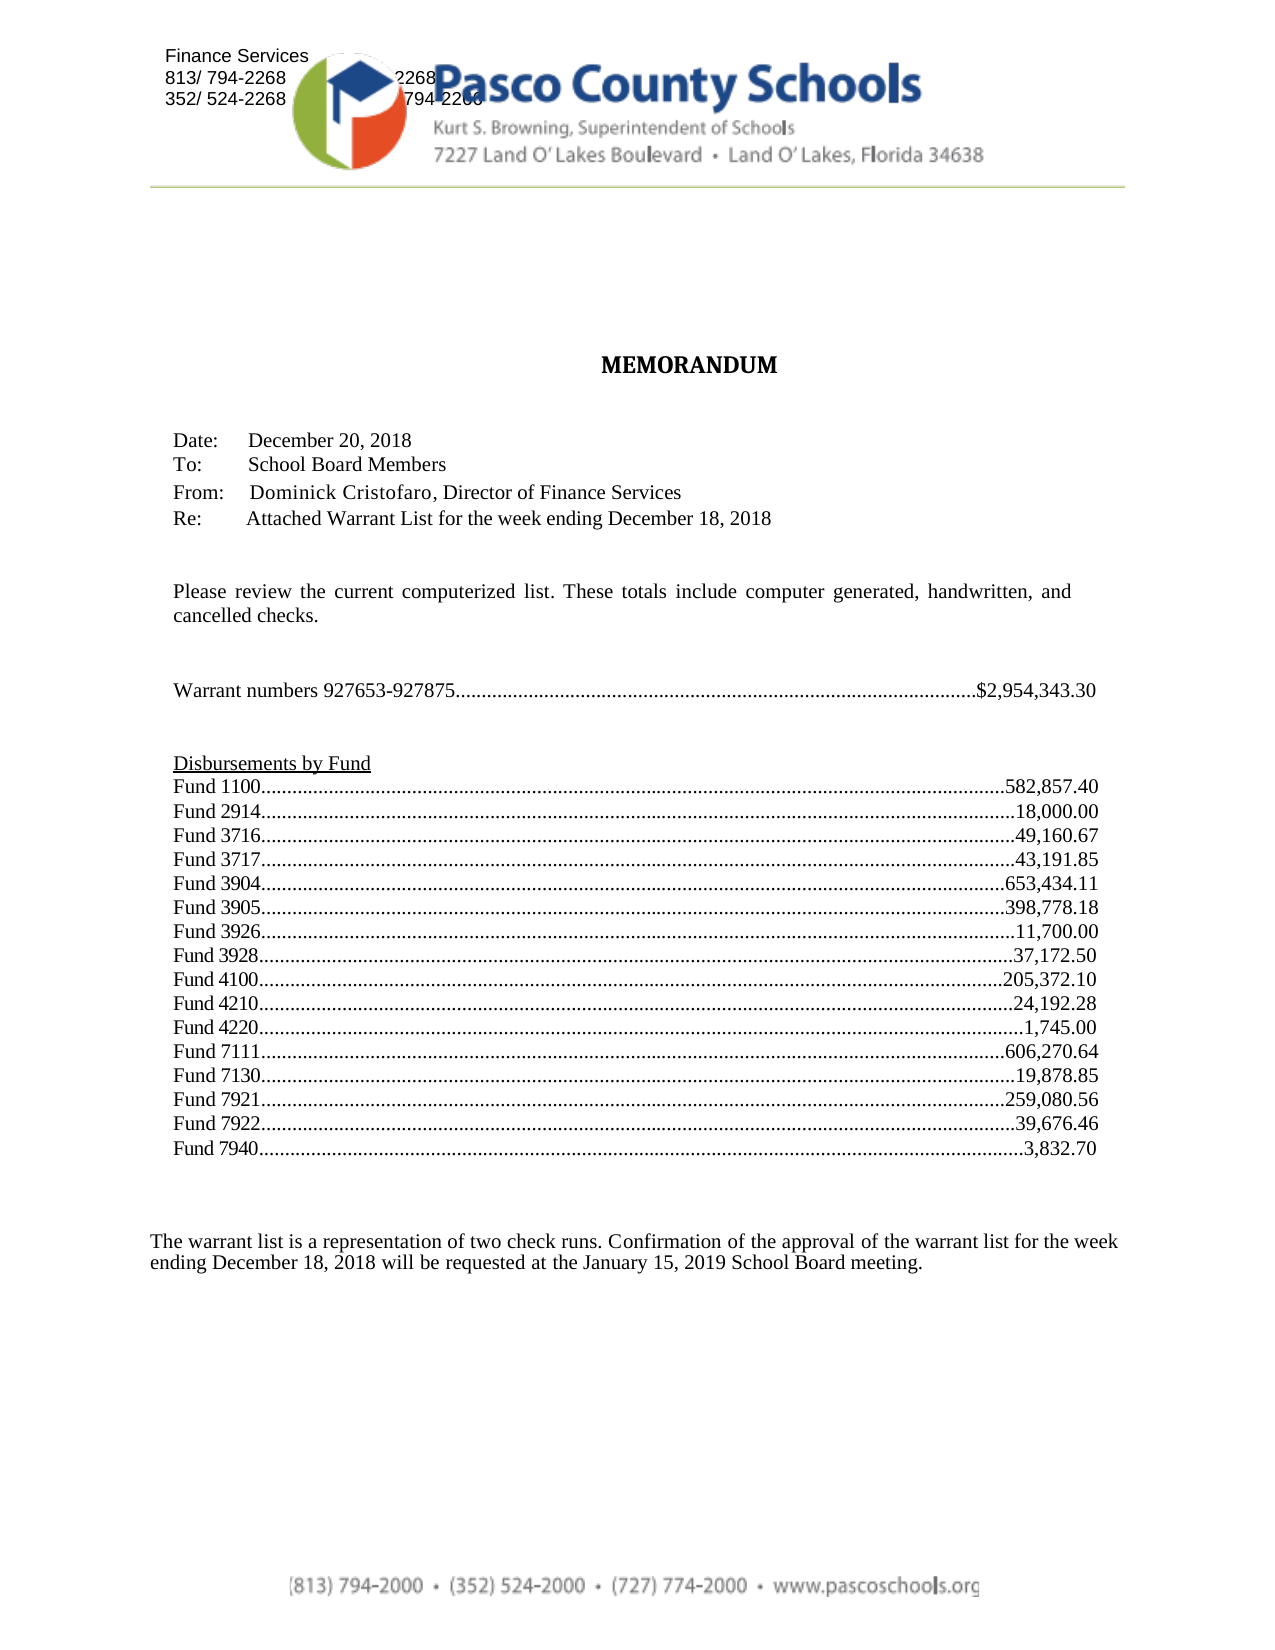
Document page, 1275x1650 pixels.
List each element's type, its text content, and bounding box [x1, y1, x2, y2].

text To: School Board Members [173, 452, 1127, 476]
text Fund 2914.................................................................................................................................................18,000.00 [173, 798, 1127, 823]
text Fund 3905...............................................................................................................................................398,778.18 [173, 895, 1127, 919]
text Fund 3904...............................................................................................................................................653,434.11 [173, 871, 1127, 895]
text MEMORANDUM [150, 353, 1125, 378]
text Fund 7130.................................................................................................................................................19,878.85 [173, 1063, 1127, 1087]
text Date: December 20, 2018 [173, 428, 1127, 452]
text Fund 4210.................................................................................................................................................24,192.28 [173, 991, 1127, 1015]
text Please review the current computerized list. These totals include computer generated, handwritten, and cancelled checks. [173, 579, 1119, 627]
text Disbursements by Fund [173, 750, 1127, 774]
text Fund 3716.................................................................................................................................................49,160.67 Fund 3717.................................................................................................................................................43,191.85 [173, 823, 1127, 871]
text Fund 7940...................................................................................................................................................3,832.70 [173, 1135, 1127, 1159]
text From: Dominick Cristofaro, Director of Finance Services [173, 476, 1127, 505]
text Re: Attached Warrant List for the week ending December 18, 2018 [173, 505, 1127, 531]
text The warrant list is a representation of two check runs. Confirmation of the approval of the warrant list for the week ending December 18, 2018 will be requested at the January 15, 2019 School Board meeting. [150, 1232, 1125, 1273]
text Fund 4220...................................................................................................................................................1,745.00 [173, 1015, 1127, 1039]
text Fund 3928.................................................................................................................................................37,172.50 [173, 943, 1127, 967]
text Fund 7111...............................................................................................................................................606,270.64 [173, 1039, 1127, 1063]
text Fund 7922.................................................................................................................................................39,676.46 [173, 1111, 1127, 1135]
text Fund 1100...............................................................................................................................................582,857.40 [173, 774, 1127, 798]
text Fund 4100...............................................................................................................................................205,372.10 [173, 967, 1127, 991]
text Fund 7921...............................................................................................................................................259,080.56 [173, 1087, 1127, 1111]
text Warrant numbers 927653-927875....................................................................................................$2,954,343.30 [173, 678, 1097, 702]
text Fund 3926.................................................................................................................................................11,700.00 [173, 919, 1127, 943]
